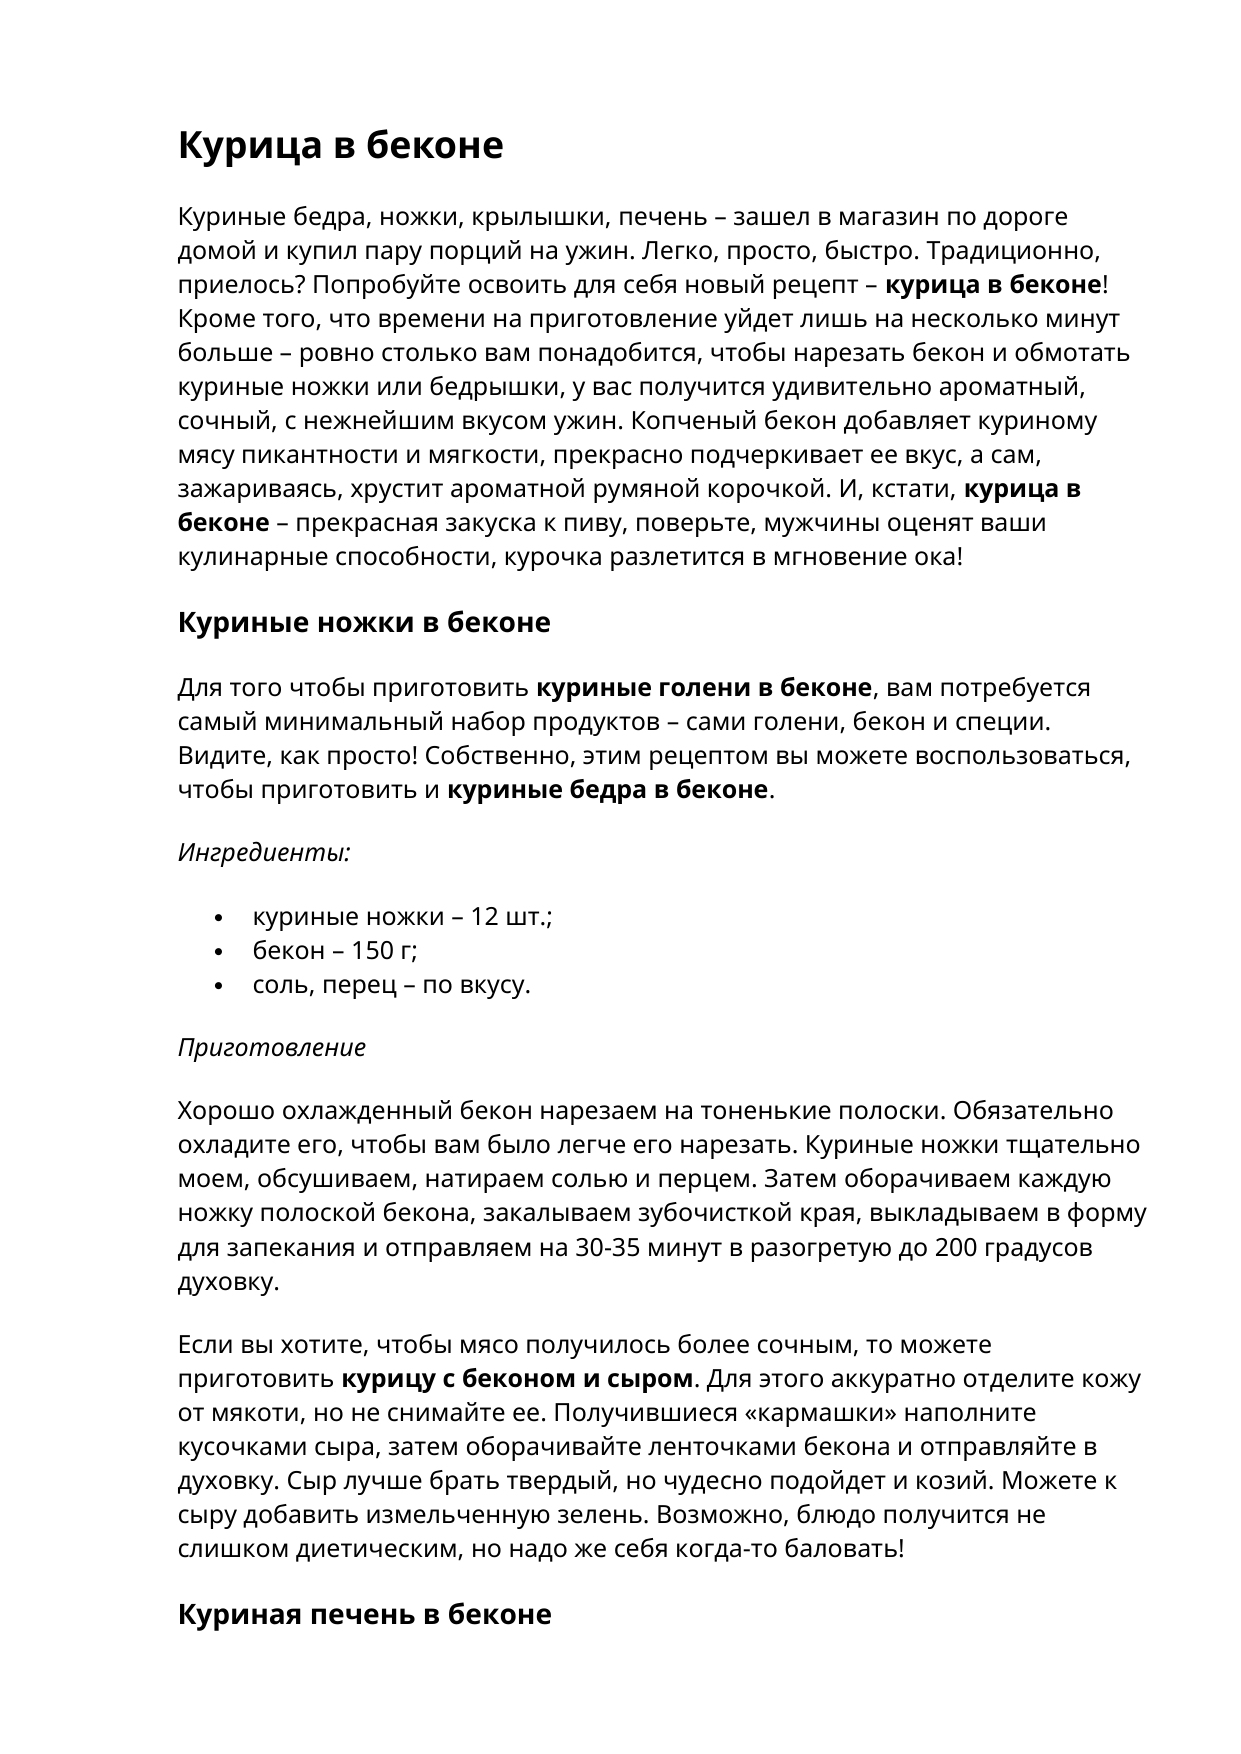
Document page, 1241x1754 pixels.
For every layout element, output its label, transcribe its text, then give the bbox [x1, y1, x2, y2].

list соль, перец – по вкусу. [215, 966, 1152, 1001]
text Если вы хотите, чтобы мясо получилось более сочным, то можете приготовить курицу с беконом и сыром. Для этого аккуратно отделите кожу от мякоти, но не снимайте ее. Получившиеся «кармашки» наполните кусочками сыра, затем оборачивайте ленточками бекона и отправляйте в духовку. Сыр лучше брать твердый, но чудесно подойдет и козий. Можете к сыру добавить измельченную зелень. Возможно, блюдо получится не слишком диетическим, но надо же себя когда-то баловать! [177, 1326, 1152, 1565]
text Куриные ножки в беконе [177, 602, 1152, 641]
text Для того чтобы приготовить куриные голени в беконе, вам потребуется самый минимальный набор продуктов – сами голени, бекон и специи. Видите, как просто! Собственно, этим рецептом вы можете воспользоваться, чтобы приготовить и куриные бедра в беконе. [177, 670, 1152, 806]
text Куриная печень в беконе [177, 1594, 1152, 1632]
list бекон – 150 г; [215, 932, 1152, 966]
text Курица в беконе [177, 118, 1152, 169]
text Куриные бедра, ножки, крылышки, печень – зашел в магазин по дороге домой и купил пару порций на ужин. Легко, просто, быстро. Традиционно, приелось? Попробуйте освоить для себя новый рецепт – курица в беконе! Кроме того, что времени на приготовление уйдет лишь на несколько минут больше – ровно столько вам понадобится, чтобы нарезать бекон и обмотать куриные ножки или бедрышки, у вас получится удивительно ароматный, сочный, с нежнейшим вкусом ужин. Копченый бекон добавляет куриному мясу пикантности и мягкости, прекрасно подчеркивает ее вкус, а сам, зажариваясь, хрустит ароматной румяной корочкой. И, кстати, курица в беконе – прекрасная закуска к пиву, поверьте, мужчины оценят ваши кулинарные способности, курочка разлетится в мгновение ока! [177, 198, 1152, 573]
list куриные ножки – 12 шт.; [215, 898, 1152, 932]
text Ингредиенты: [177, 835, 1152, 869]
text Хорошо охлажденный бекон нарезаем на тоненькие полоски. Обязательно охладите его, чтобы вам было легче его нарезать. Куриные ножки тщательно моем, обсушиваем, натираем солью и перцем. Затем оборачиваем каждую ножку полоской бекона, закалываем зубочисткой края, выкладываем в форму для запекания и отправляем на 30-35 минут в разогретую до 200 градусов духовку. [177, 1093, 1152, 1297]
text Приготовление [177, 1030, 1152, 1064]
